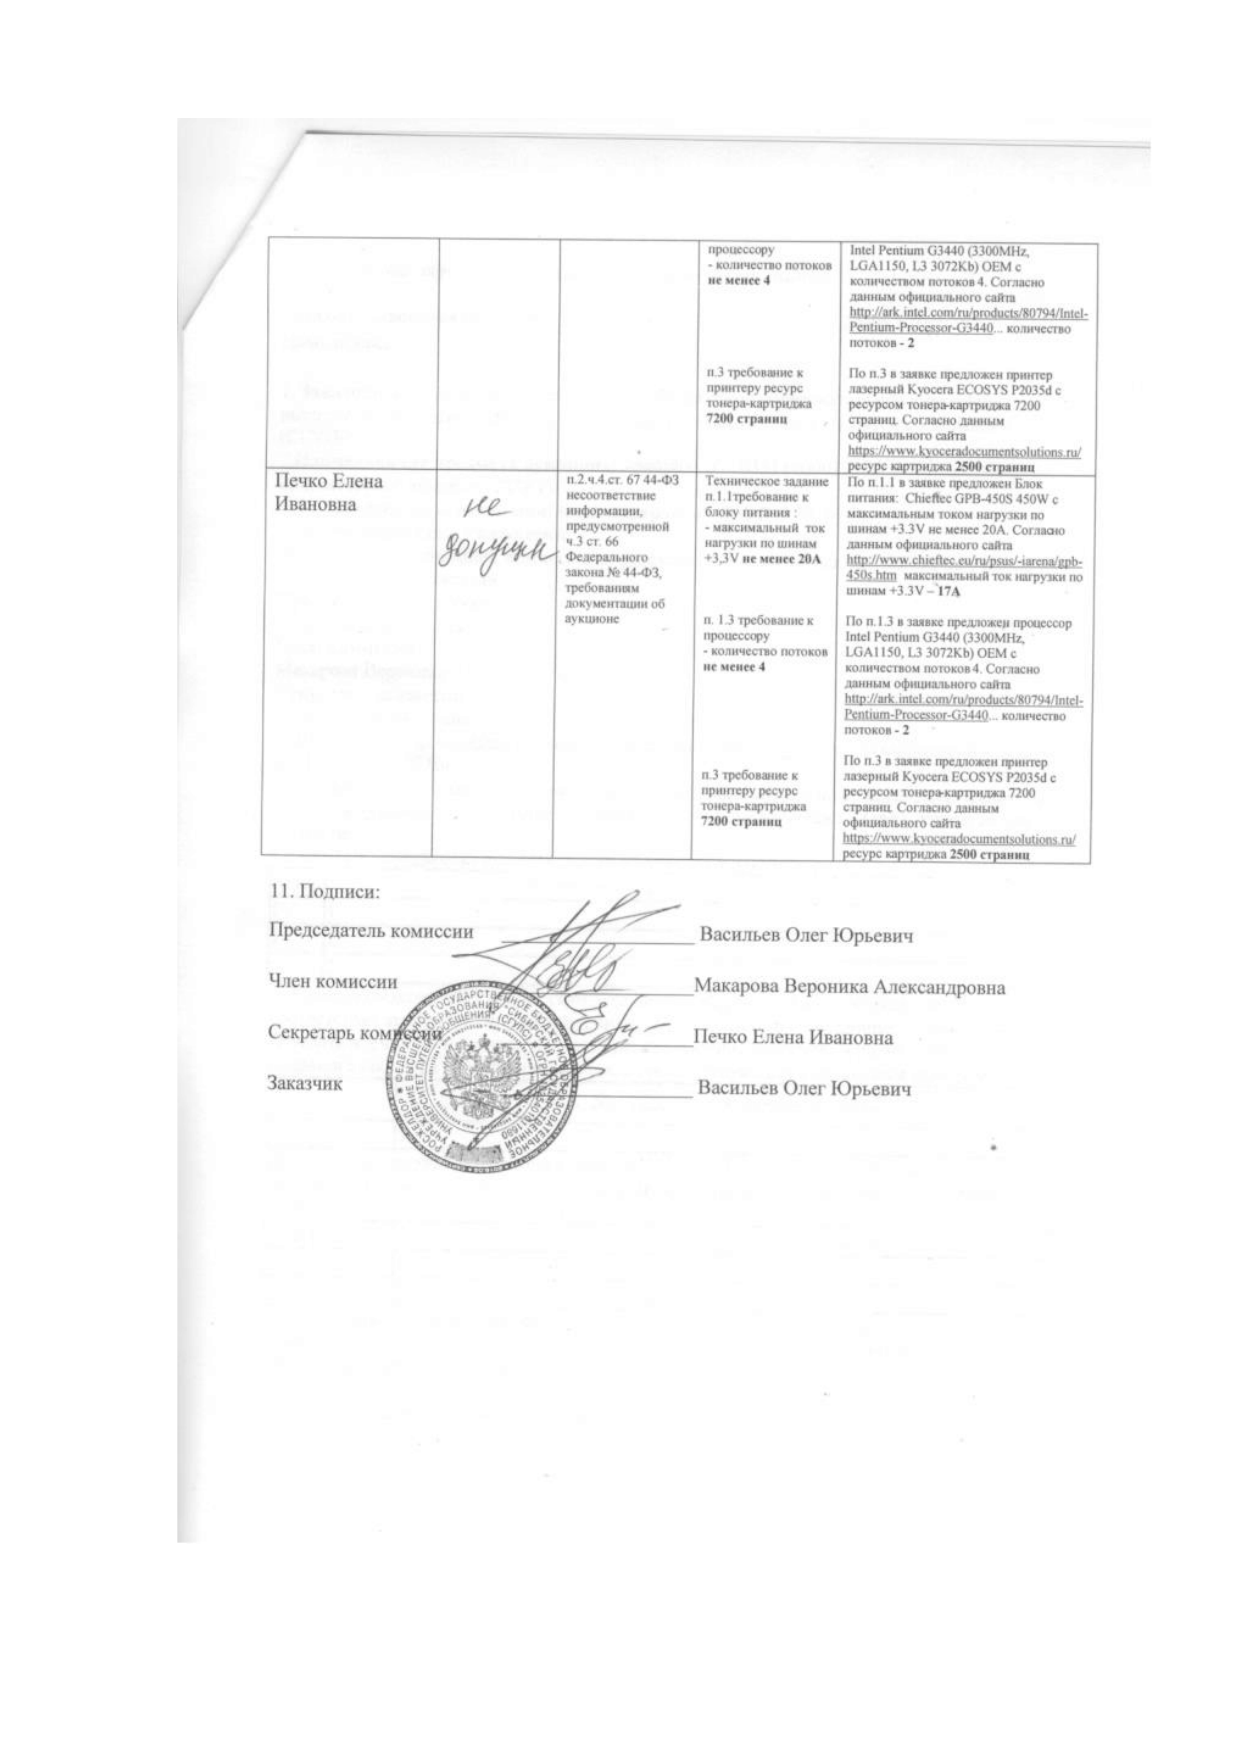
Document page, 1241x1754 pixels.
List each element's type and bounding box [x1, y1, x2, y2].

picture [177, 118, 1152, 1544]
